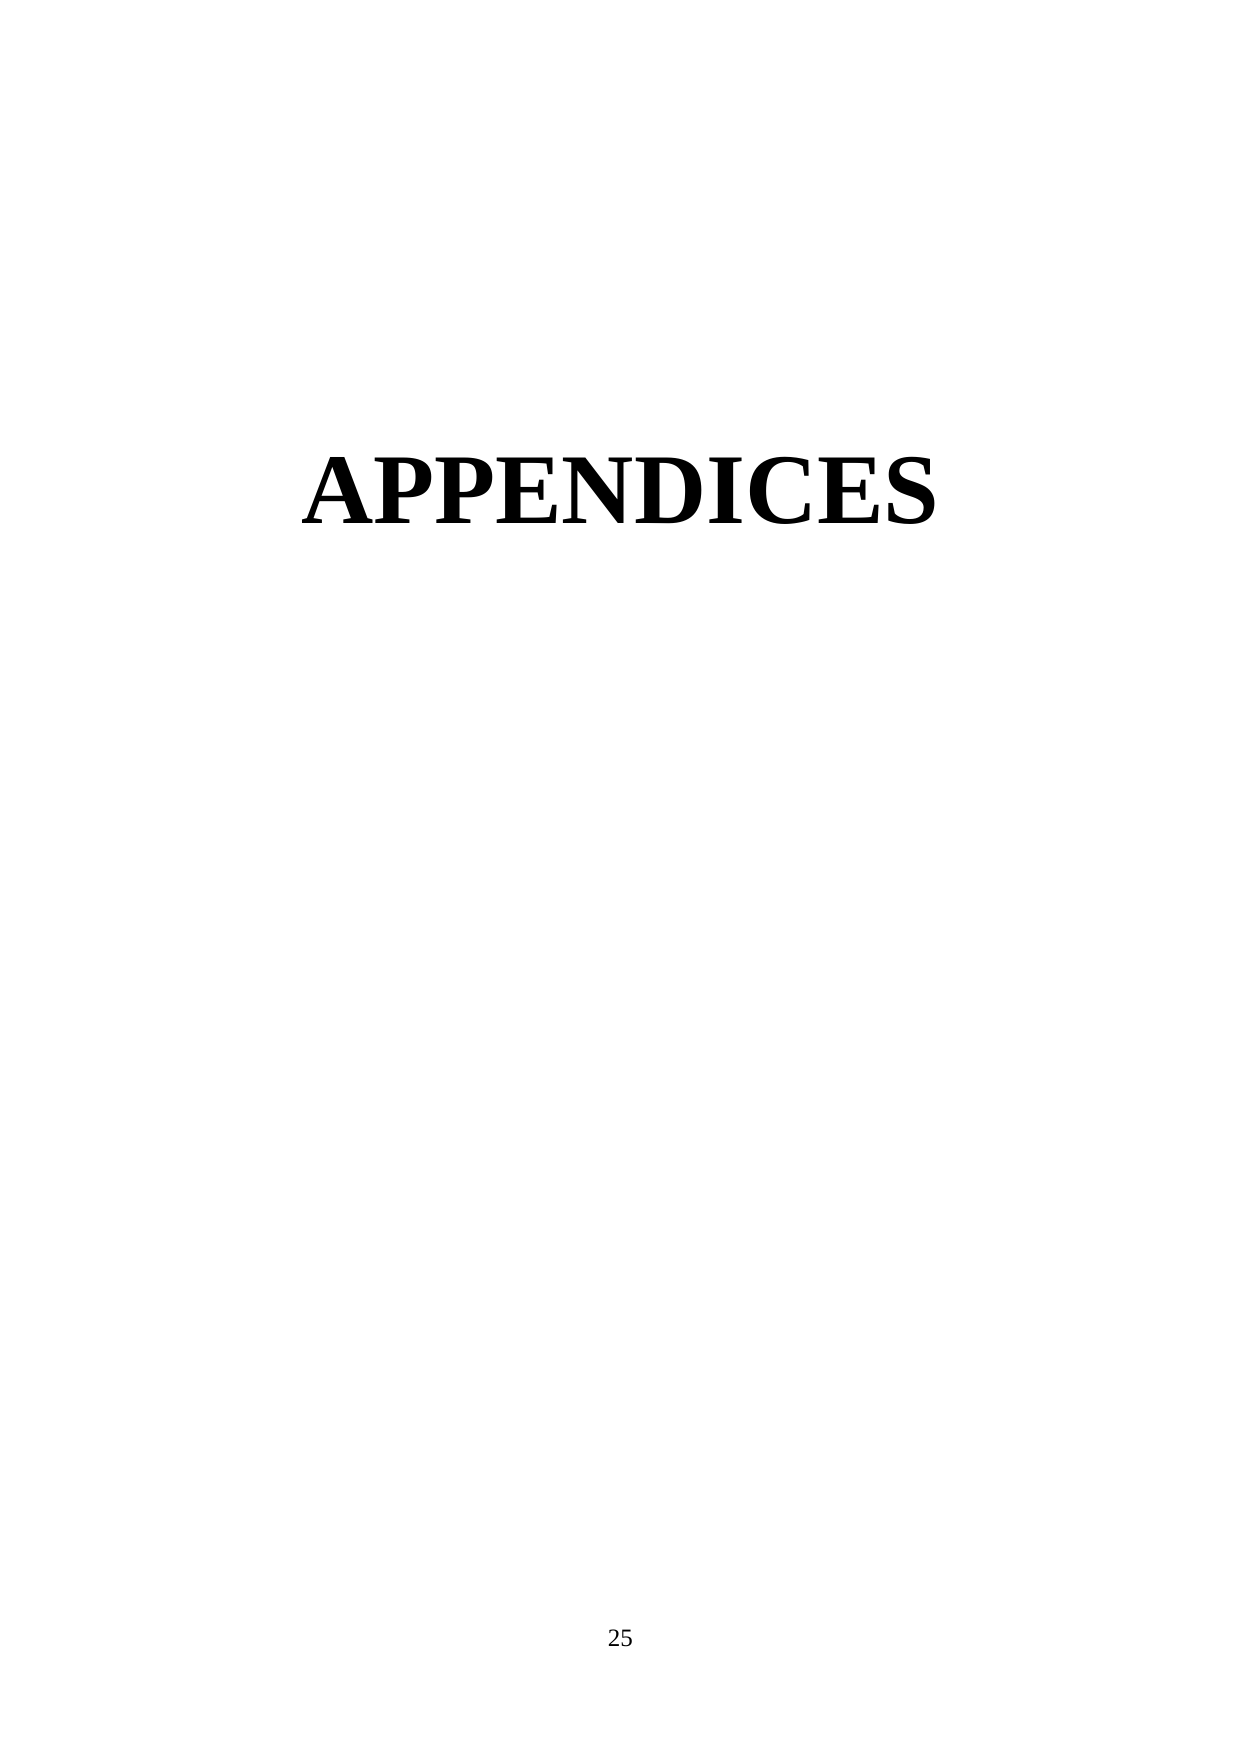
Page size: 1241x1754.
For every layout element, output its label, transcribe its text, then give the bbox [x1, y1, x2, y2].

subtitle APPENDICES [118, 440, 1122, 544]
